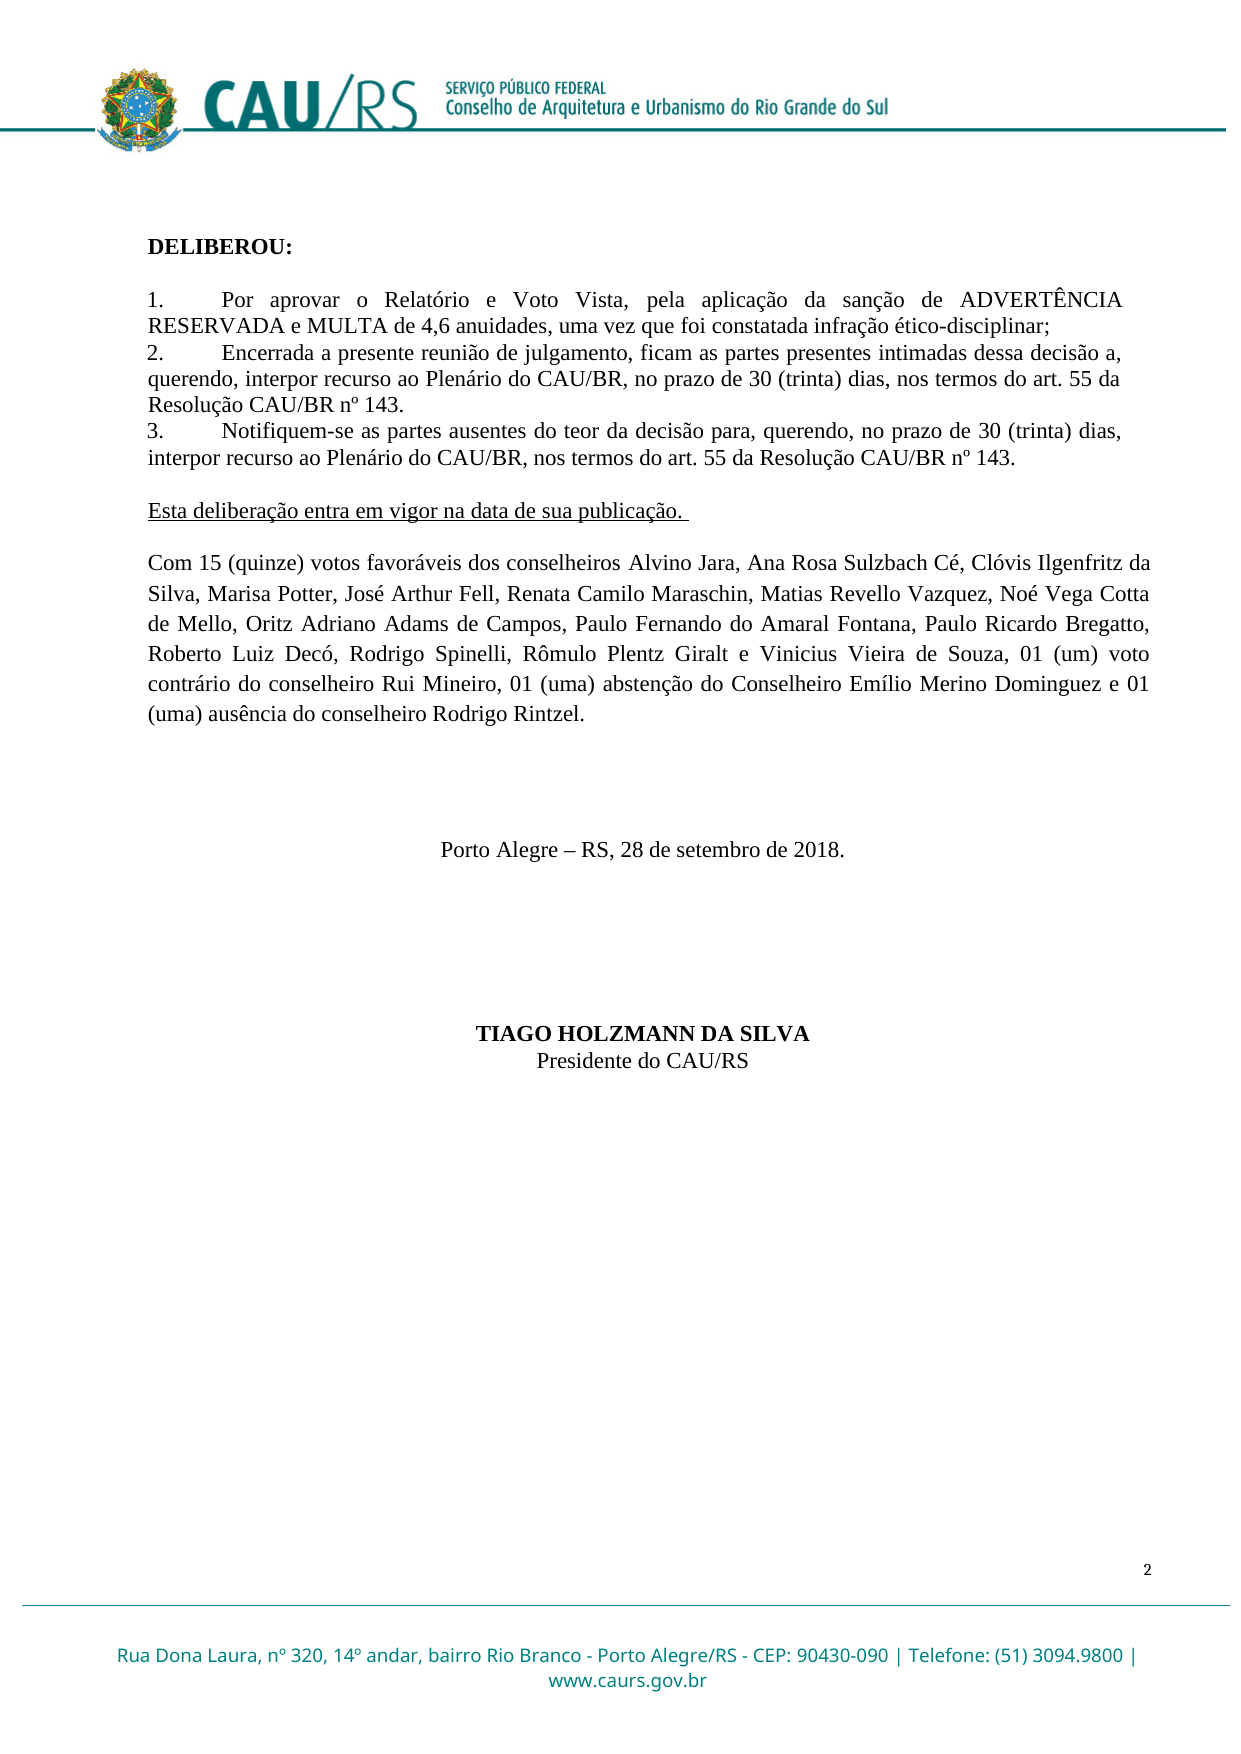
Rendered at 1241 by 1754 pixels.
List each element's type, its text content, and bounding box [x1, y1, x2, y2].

list TIAGO HOLZMANN DA SILVA [148, 1021, 1138, 1047]
list Porto Alegre – RS, 28 de setembro de 2018. [148, 836, 1138, 862]
list Presidente do CAU/RS [148, 1047, 1138, 1073]
list Encerrada a presente reunião de julgamento, ficam as partes presentes intimadas dessa decisão a, querendo, interpor recurso ao Plenário do CAU/BR, no prazo de 30 (trinta) dias, nos termos do art. 55 da Resolução CAU/BR nº 143. [147, 338, 1123, 418]
list Notifiquem-se as partes ausentes do teor da decisão para, querendo, no prazo de 30 (trinta) dias, interpor recurso ao Plenário do CAU/BR, nos termos do art. 55 da Resolução CAU/BR nº 143. [147, 418, 1123, 470]
picture [0, 2, 1226, 163]
text Com 15 (quinze) votos favoráveis dos conselheiros Alvino Jara, Ana Rosa Sulzbach Cé, Clóvis Ilgenfritz da Silva, Marisa Potter, José Arthur Fell, Renata Camilo Maraschin, Matias Revello Vazquez, Noé Vega Cotta de Mello, Oritz Adriano Adams de Campos, Paulo Fernando do Amaral Fontana, Paulo Ricardo Bregatto, Roberto Luiz Decó, Rodrigo Spinelli, Rômulo Plentz Giralt e Vinicius Vieira de Souza, 01 (um) voto contrário do conselheiro Rui Mineiro, 01 (uma) abstenção do Conselheiro Emílio Merino Dominguez e 01 (uma) ausência do conselheiro Rodrigo Rintzel. [148, 549, 1152, 727]
text DELIBEROU: [148, 233, 1064, 259]
text Esta deliberação entra em vigor na data de sua publicação. [148, 497, 1152, 523]
list Por aprovar o Relatório e Voto Vista, ADVERTÊNCIA RESERVADA e MULTA de 4,6 anuidades, uma vez que ; [147, 286, 1123, 338]
